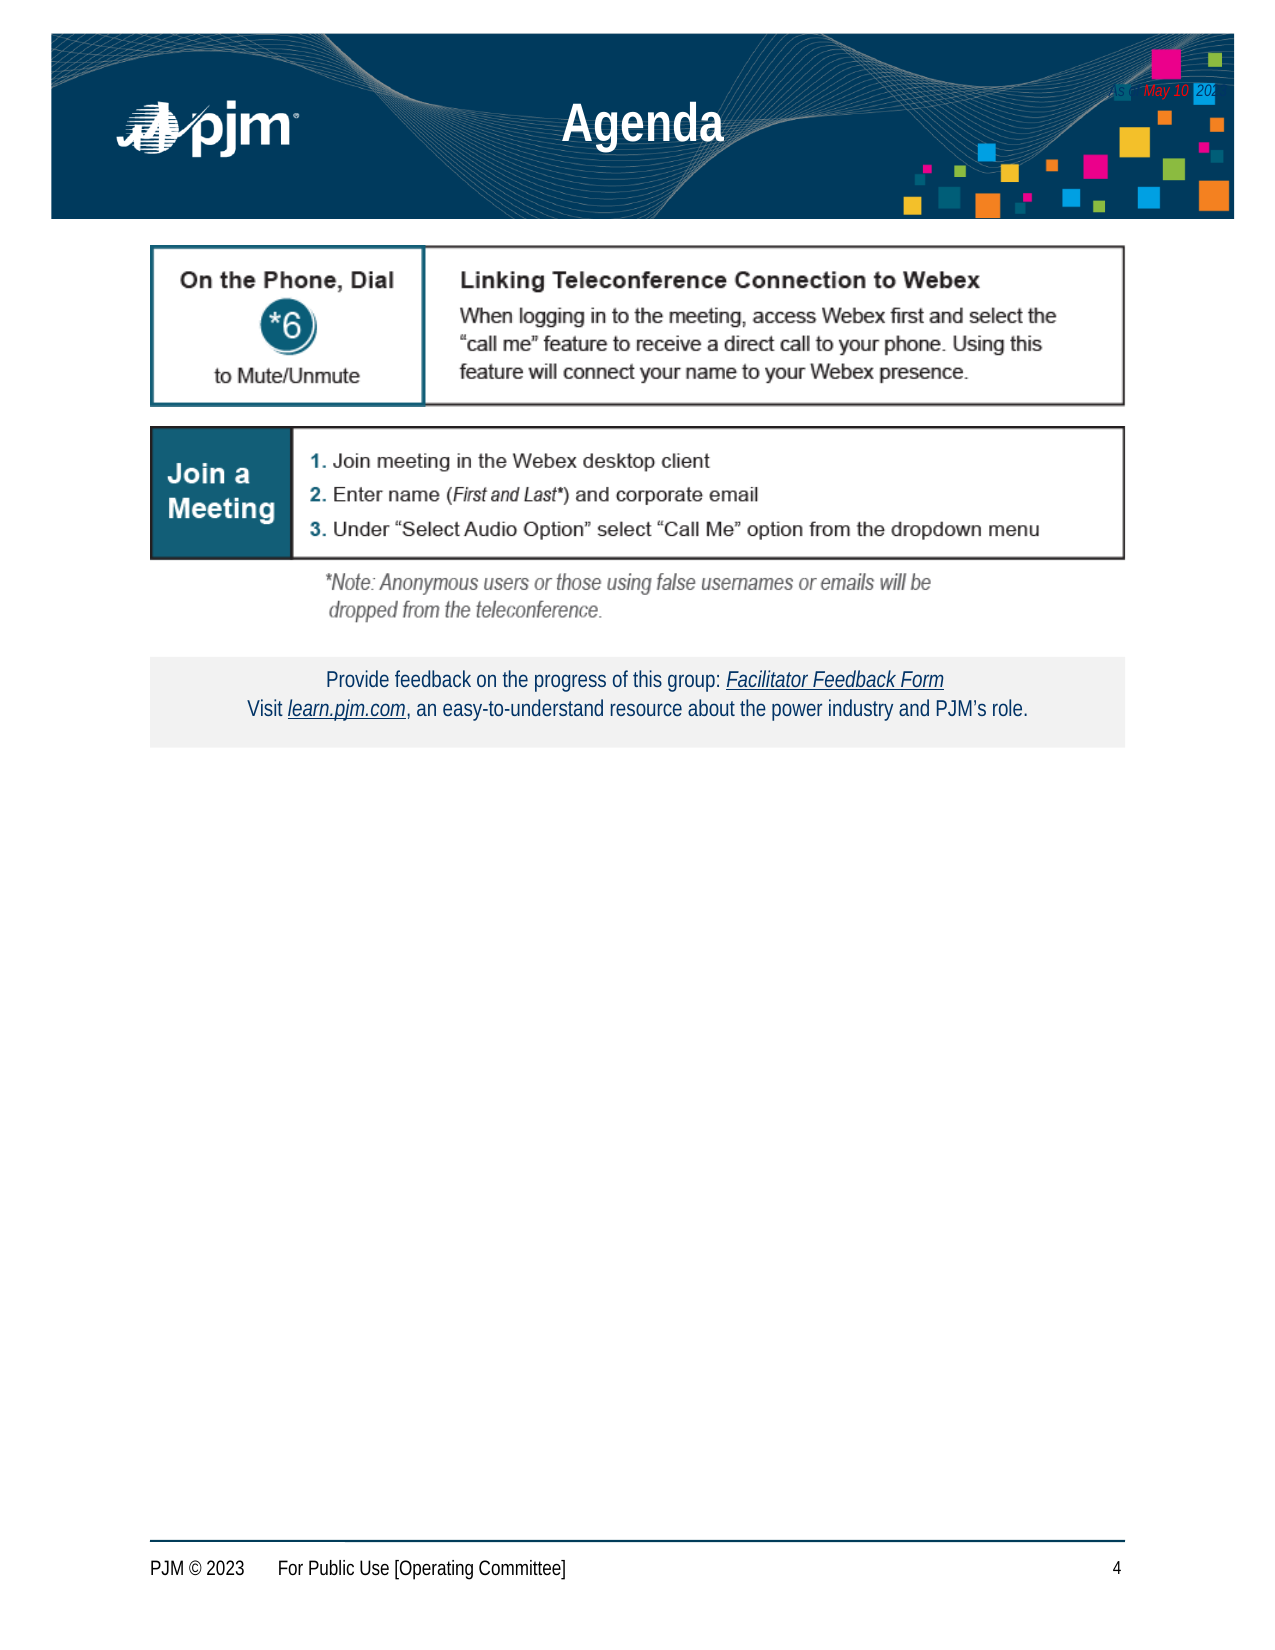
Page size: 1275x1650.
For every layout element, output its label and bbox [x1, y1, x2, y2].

picture [150, 426, 1125, 626]
picture [150, 245, 1125, 407]
picture [51, 32, 1235, 219]
